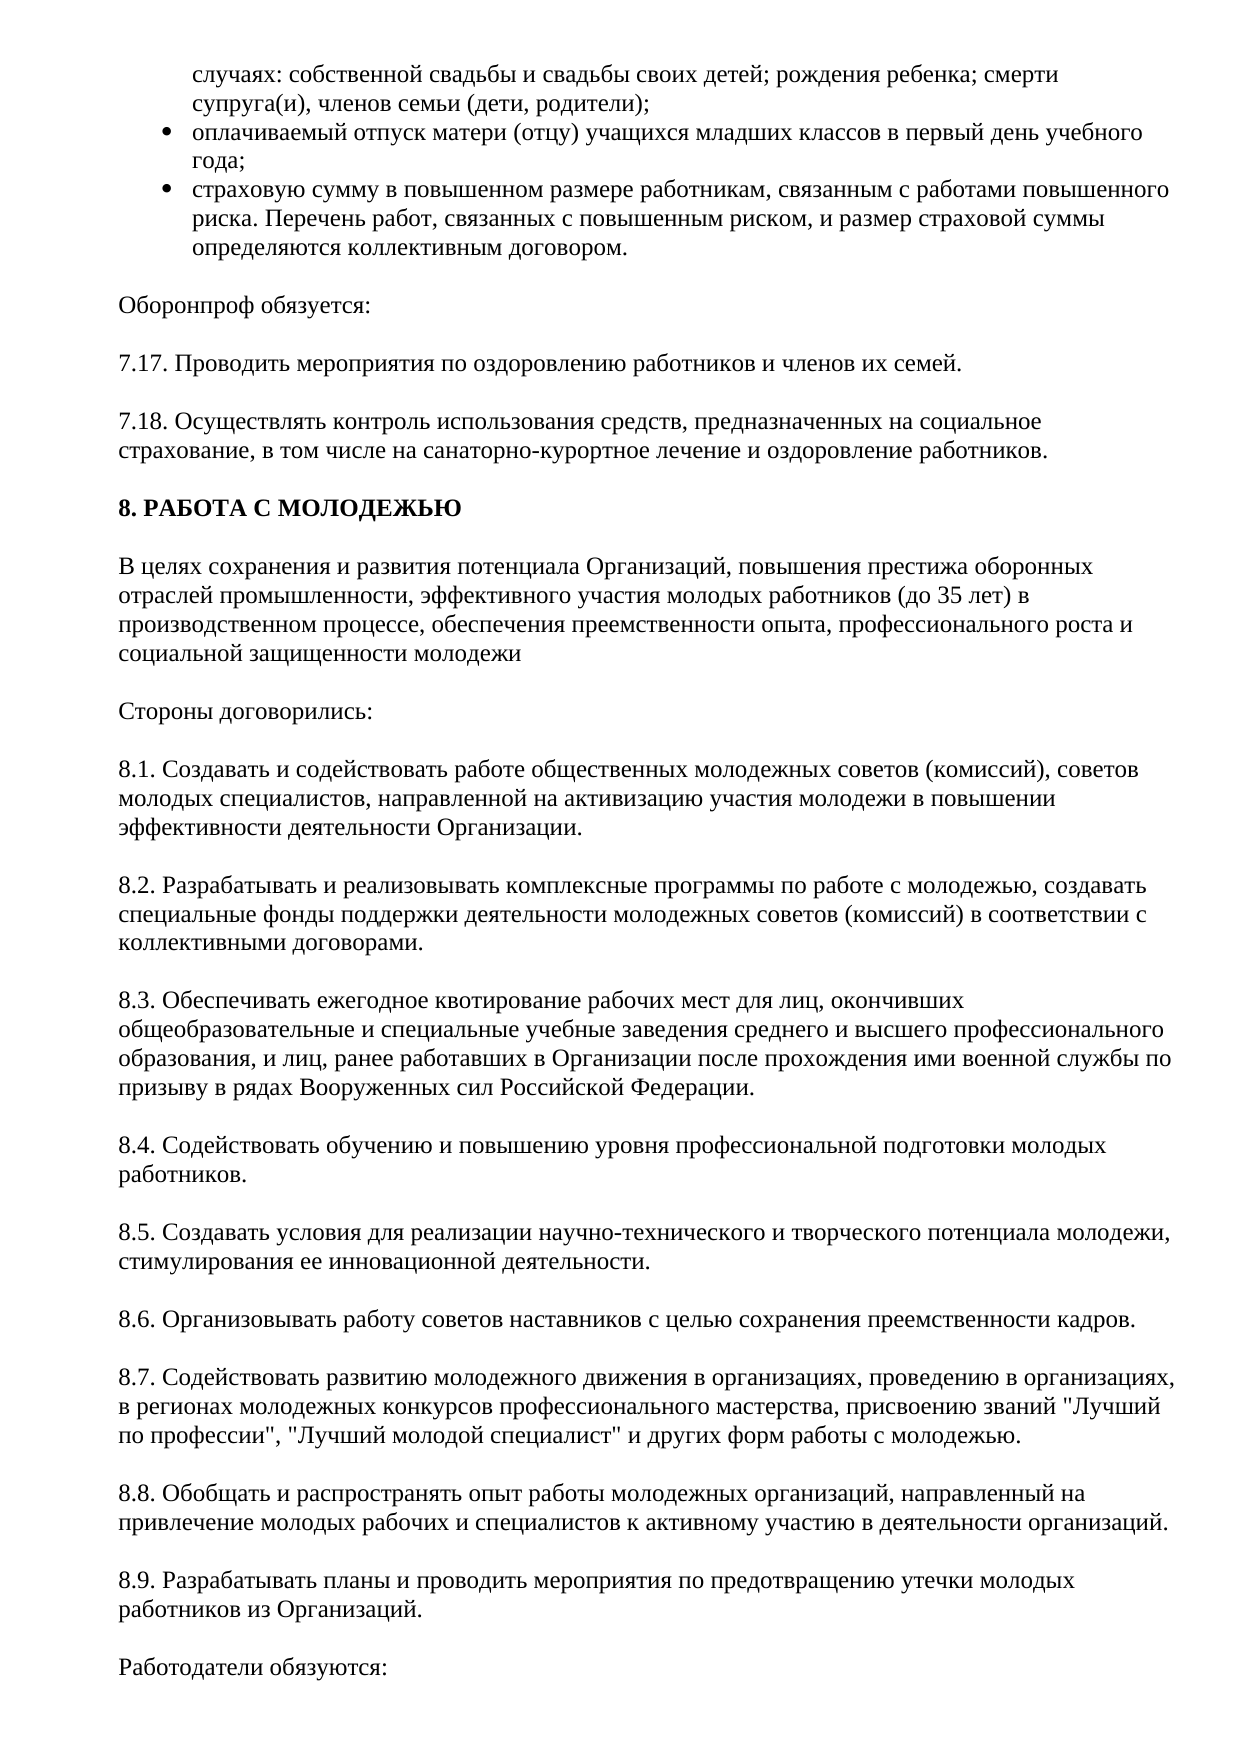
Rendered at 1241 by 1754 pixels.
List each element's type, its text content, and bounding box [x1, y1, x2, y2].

list оплачиваемый отпуск матери (отцу) учащихся младших классов в первый день учебного года; [162, 117, 1181, 174]
list страховую сумму в повышенном размере работникам, связанным с работами повышенного риска. Перечень работ, связанных с повышенным риском, и размер страховой суммы определяются коллективным договором. [162, 174, 1181, 260]
text 8.1. Создавать и содействовать работе общественных молодежных советов (комиссий), советов молодых специалистов, направленной на активизацию участия молодежи в повышении эффективности деятельности Организации. [118, 754, 1181, 840]
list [162, 59, 1181, 117]
text 8.3. Обеспечивать ежегодное квотирование рабочих мест для лиц, окончивших общеобразовательные и специальные учебные заведения среднего и высшего профессионального образования, и лиц, ранее работавших в Организации после прохождения ими военной службы по призыву в рядах Вооруженных сил Российской Федерации. [118, 986, 1181, 1101]
text 8.5. Создавать условия для реализации научно-технического и творческого потенциала молодежи, стимулирования ее инновационной деятельности. [118, 1217, 1181, 1274]
text 8.7. Содействовать развитию молодежного движения в организациях, проведению в организациях, в регионах молодежных конкурсов профессионального мастерства, присвоению званий "Лучший по профессии", "Лучший молодой специалист" и других форм работы с молодежью. [118, 1362, 1181, 1448]
text 8. РАБОТА С МОЛОДЕЖЬЮ [118, 493, 1181, 522]
text 8.6. Организовывать работу советов наставников с целью сохранения преемственности кадров. [118, 1304, 1181, 1333]
text 7.18. Осуществлять контроль использования средств, предназначенных на социальное страхование, в том числе на санаторно-курортное лечение и оздоровление работников. [118, 406, 1181, 464]
text 8.2. Разрабатывать и реализовывать комплексные программы по работе с молодежью, создавать специальные фонды поддержки деятельности молодежных советов (комиссий) в соответствии с коллективными договорами. [118, 870, 1181, 956]
text 8.9. Разрабатывать планы и проводить мероприятия по предотвращению утечки молодых работников из Организаций. [118, 1565, 1181, 1622]
text Работодатели обязуются: [118, 1652, 1181, 1681]
text 8.8. Обобщать и распространять опыт работы молодежных организаций, направленный на привлечение молодых рабочих и специалистов к активному участию в деятельности организаций. [118, 1478, 1181, 1536]
text Оборонпроф обязуется: [118, 290, 1181, 318]
text 7.17. Проводить мероприятия по оздоровлению работников и членов их семей. [118, 348, 1181, 377]
text Стороны договорились: [118, 696, 1181, 725]
text 8.4. Содействовать обучению и повышению уровня профессиональной подготовки молодых работников. [118, 1130, 1181, 1188]
text В целях сохранения и развития потенциала Организаций, повышения престижа оборонных отраслей промышленности, эффективного участия молодых работников (до 35 лет) в производственном процессе, обеспечения преемственности опыта, профессионального роста и социальной защищенности молодежи [118, 551, 1181, 666]
